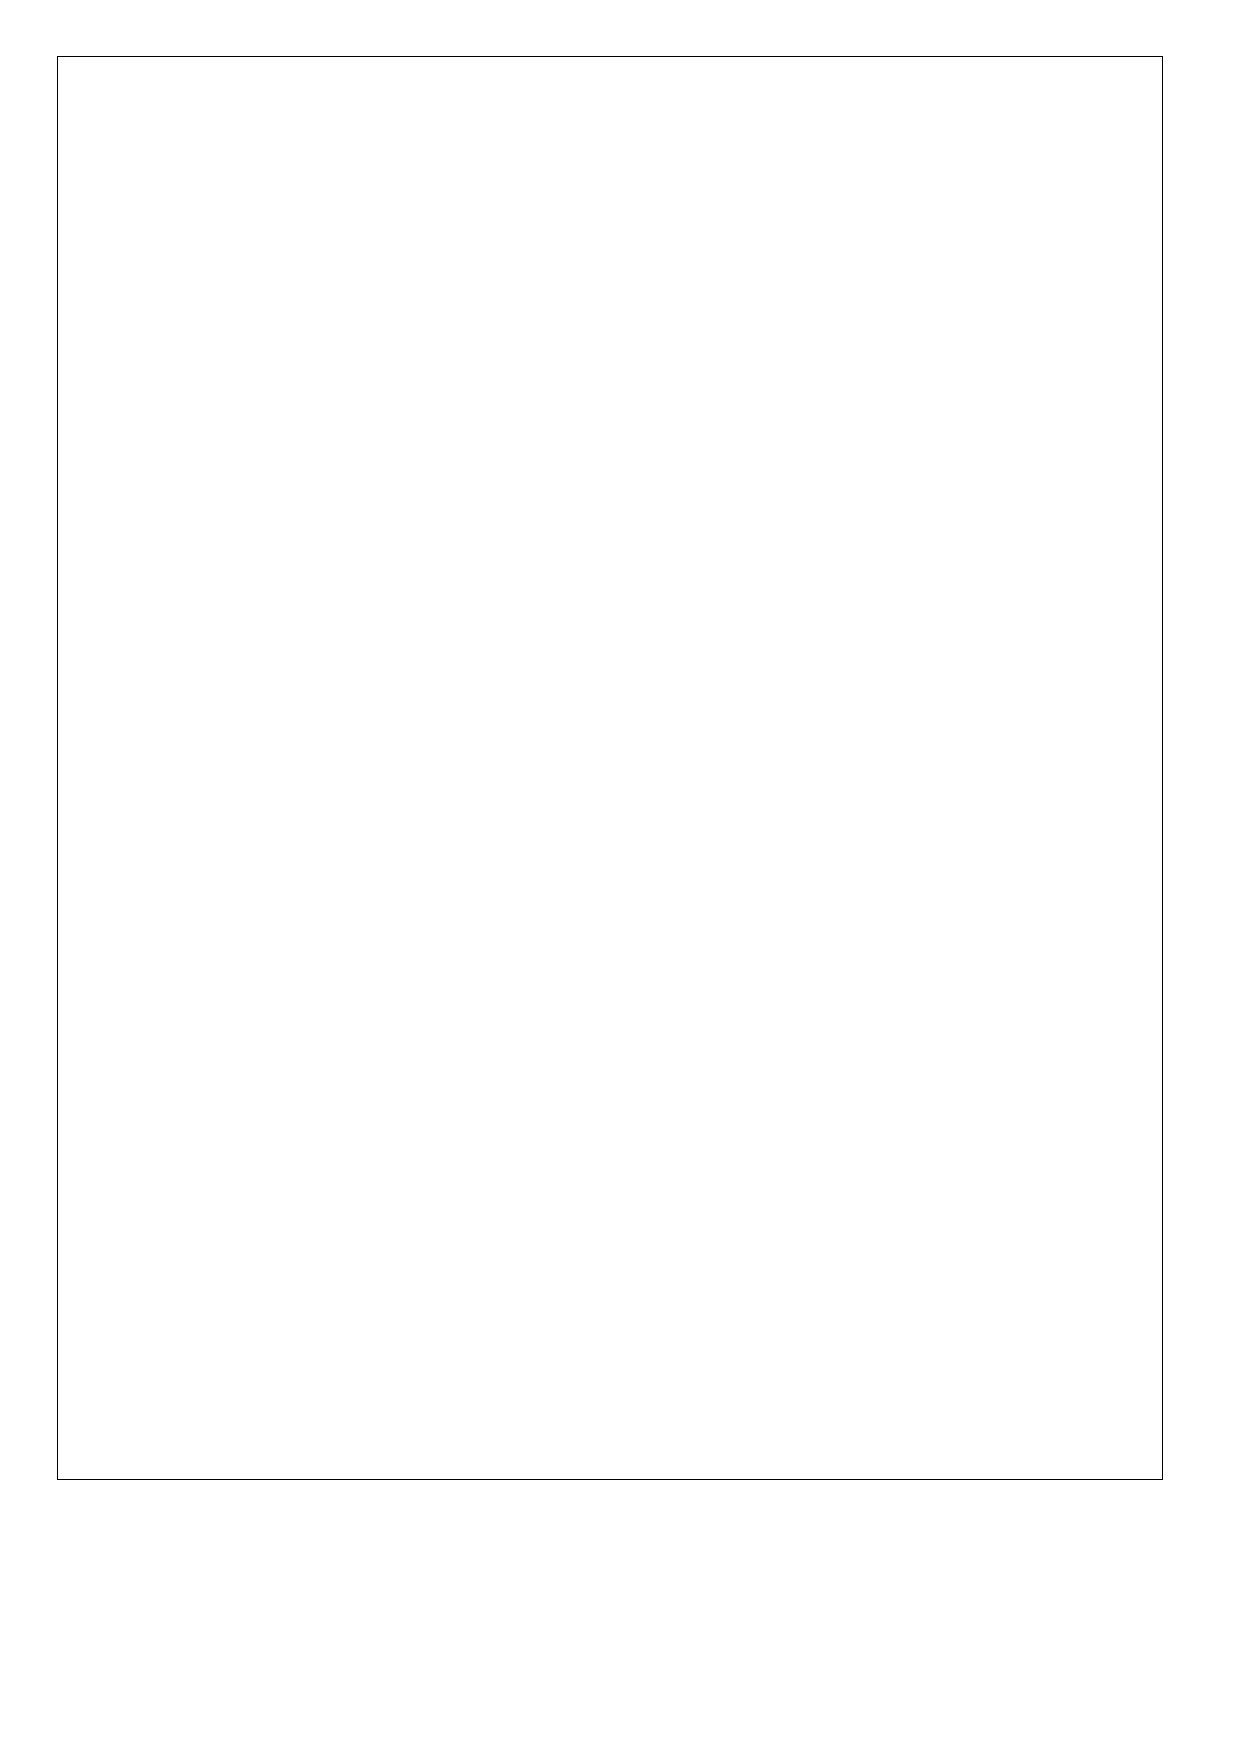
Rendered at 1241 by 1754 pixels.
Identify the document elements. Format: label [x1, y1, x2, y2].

table_header [58, 57, 1162, 1479]
